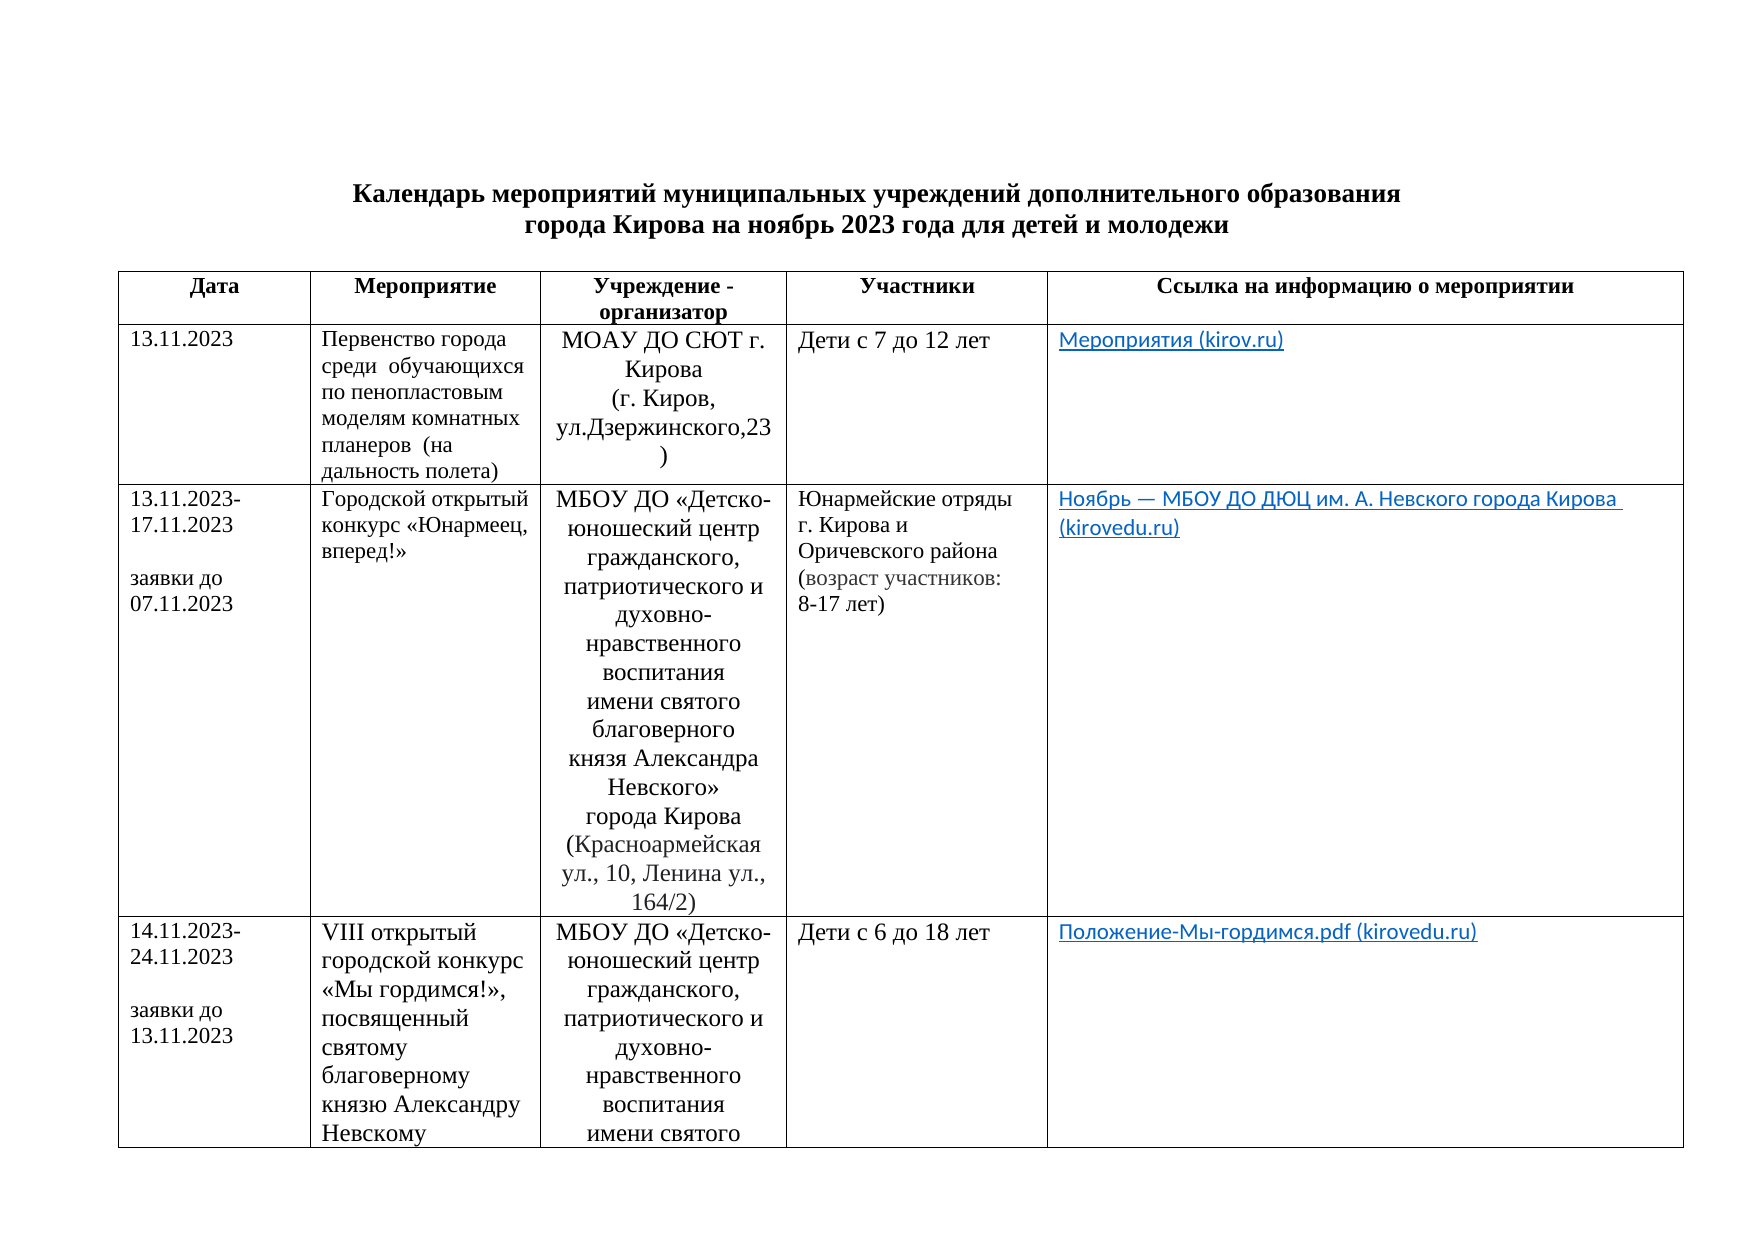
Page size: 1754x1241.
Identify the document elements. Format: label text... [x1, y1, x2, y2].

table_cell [1048, 917, 1683, 1147]
table_cell 13.11.2023-17.11.2023 заявки до 07.11.2023 [119, 485, 310, 916]
table_cell Дети с 6 до 18 лет [787, 917, 1047, 1147]
table_cell Дети с 7 до 12 лет [787, 325, 1047, 483]
text Календарь мероприятий муниципальных учреждений дополнительного образования [118, 177, 1636, 208]
table_header Учреждение - организатор [541, 272, 786, 324]
table_cell Мероприятия (kirov.ru) [1048, 325, 1683, 483]
table_cell МОАУ ДО СЮТ г. Кирова (г. Киров, ул.Дзержинского,23) [541, 325, 786, 483]
table_header Дата [119, 272, 310, 324]
table_header Участники [787, 272, 1047, 324]
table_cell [311, 917, 540, 1147]
table_cell Юнармейские отряды г. Кирова и Оричевского района (возраст участников: 8-17 лет) [787, 485, 1047, 916]
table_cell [541, 917, 786, 1147]
table_cell Ноябрь — МБОУ ДО ДЮЦ им. А. Невского города Кирова (kirovedu.ru) [1048, 485, 1683, 916]
table_cell 13.11.2023 [119, 325, 310, 483]
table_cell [119, 917, 310, 1147]
table_header Ссылка на информацию о мероприятии [1048, 272, 1683, 324]
table_cell Первенство города среди обучающихся по пенопластовым моделям комнатных планеров (на дальность полета) [311, 325, 540, 483]
text города Кирова на ноябрь 2023 года для детей и молодежи [118, 208, 1636, 239]
table_cell Городской открытый конкурс «Юнармеец, вперед!» [311, 485, 540, 916]
table_header Мероприятие [311, 272, 540, 324]
